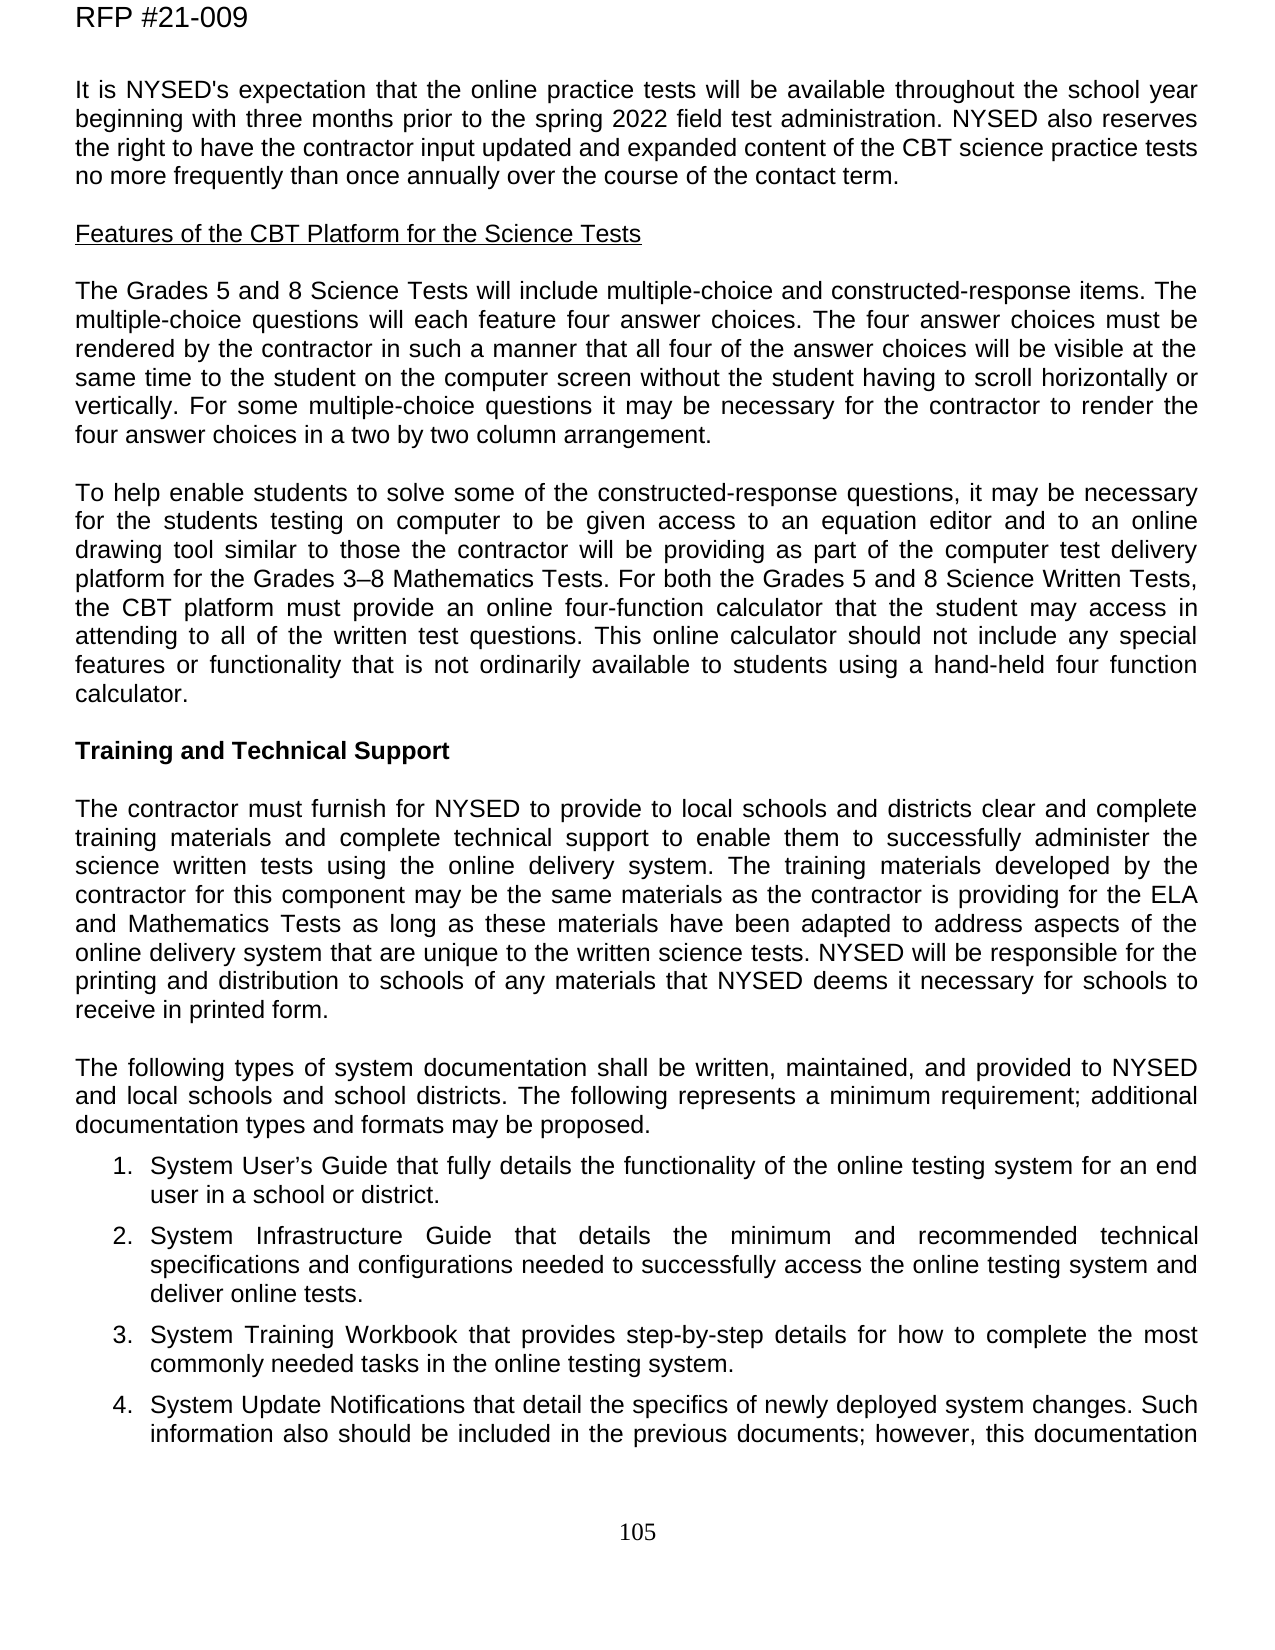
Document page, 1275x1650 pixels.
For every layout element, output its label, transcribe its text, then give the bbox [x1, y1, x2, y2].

list System Infrastructure Guide that details the minimum and recommended technical specifications and configurations needed to successfully access the online testing system and deliver online tests. [112, 1221, 1200, 1307]
subtitle Training and Technical Support [75, 736, 1200, 765]
text The Grades 5 and 8 Science Tests will include multiple-choice and constructed-response items. The multiple-choice questions will each feature four answer choices. The four answer choices must be rendered by the contractor in such a manner that all four of the answer choices will be visible at the same time to the student on the computer screen without the student having to scroll horizontally or vertically. For some multiple-choice questions it may be necessary for the contractor to render the four answer choices in a two by two column arrangement. [75, 276, 1200, 449]
list System Training Workbook that provides step-by-step details for how to complete the most commonly needed tasks in the online testing system. [112, 1320, 1200, 1377]
text It is NYSED's expectation that the online practice tests will be available throughout the school year beginning with three months prior to the spring 2022 field test administration. NYSED also reserves the right to have the contractor input updated and expanded content of the CBT science practice tests no more frequently than once annually over the course of the contact term. [75, 75, 1200, 190]
text The following types of system documentation shall be written, maintained, and provided to NYSED and local schools and school districts. The following represents a minimum requirement; additional documentation types and formats may be proposed. [75, 1052, 1200, 1139]
text The contractor must furnish for NYSED to provide to local schools and districts clear and complete training materials and complete technical support to enable them to successfully administer the science written tests using the online delivery system. The training materials developed by the contractor for this component may be the same materials as the contractor is providing for the ELA and Mathematics Tests as long as these materials have been adapted to address aspects of the online delivery system that are unique to the written science tests. NYSED will be responsible for the printing and distribution to schools of any materials that NYSED deems it necessary for schools to receive in printed form. [75, 794, 1200, 1024]
list System User’s Guide that fully details the functionality of the online testing system for an end user in a school or district. [112, 1151, 1200, 1209]
text To help enable students to solve some of the constructed-response questions, it may be necessary for the students testing on computer to be given access to an equation editor and to an online drawing tool similar to those the contractor will be providing as part of the computer test delivery platform for the Grades 3–8 Mathematics Tests. For both the Grades 5 and 8 Science Written Tests, the CBT platform must provide an online four-function calculator that the student may access in attending to all of the written test questions. This online calculator should not include any special features or functionality that is not ordinarily available to students using a hand-held four function calculator. [75, 477, 1200, 707]
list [112, 1390, 1200, 1447]
text Features of the CBT Platform for the Science Tests [75, 219, 1200, 247]
